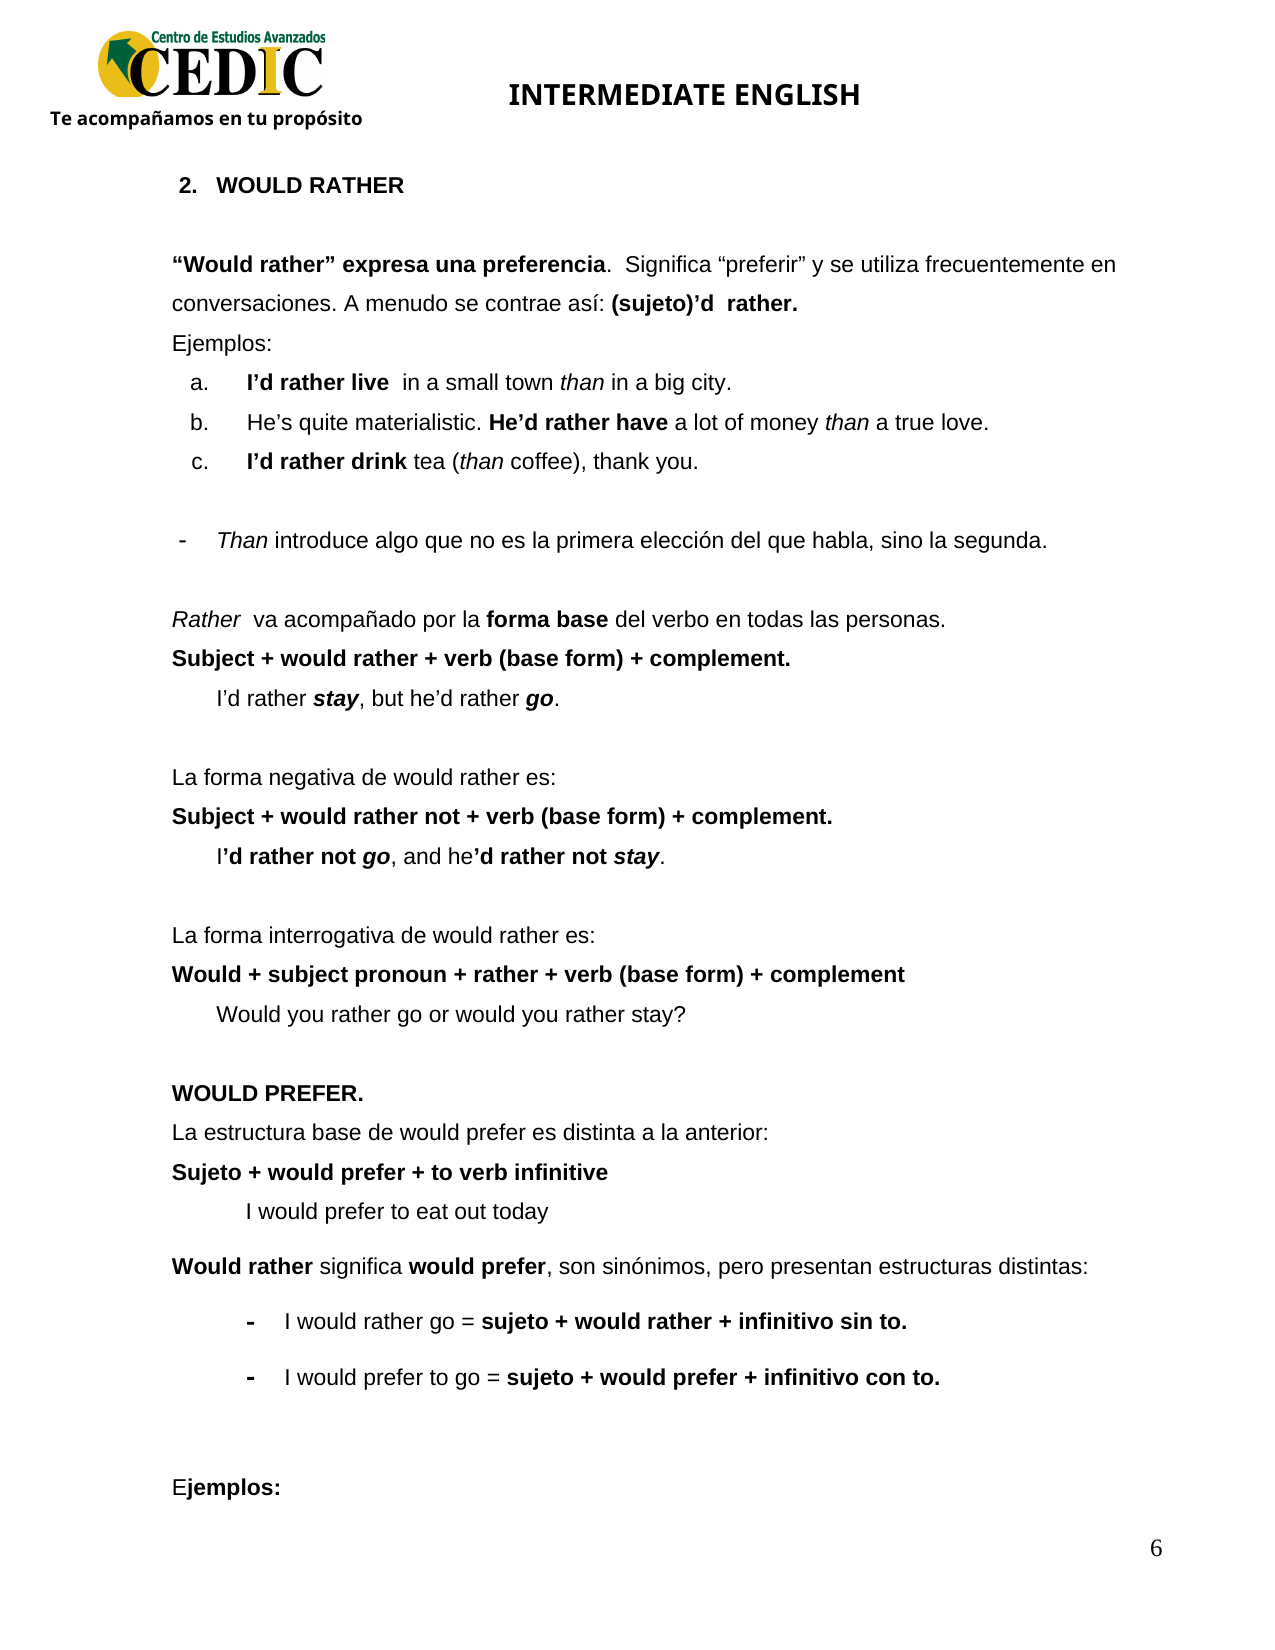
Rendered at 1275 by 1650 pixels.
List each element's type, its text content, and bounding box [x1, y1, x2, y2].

list WOULD RATHER [178, 172, 1162, 198]
text Would you rather go or would you rather stay? [172, 1001, 1162, 1027]
text Sujeto + would prefer + to verb infinitive I would prefer to eat out today [172, 1159, 1162, 1224]
text La estructura base de would prefer es distinta a la anterior: [172, 1119, 1162, 1146]
picture [97, 30, 325, 97]
list I would rather go = sujeto + would rather + infinitivo sin to. [247, 1308, 1162, 1335]
list Than introduce algo que no es la primera elección del que habla, sino la segunda. [178, 527, 1162, 553]
list I’d rather drink tea (than coffee), thank you. [209, 448, 1162, 474]
list I would prefer to go = sujeto + would prefer + infinitivo con to. [247, 1363, 1162, 1390]
text Ejemplos: [172, 329, 1162, 356]
text I’d rather stay, but he’d rather go. [178, 685, 1162, 711]
text Ejemplos: [172, 1474, 1162, 1500]
text “Would rather” expresa una preferencia. Significa “preferir” y se utiliza frecuentemente en conversaciones. A menudo se contrae así: (sujeto)’d rather. [172, 251, 1162, 316]
text La forma interrogativa de would rather es: Would + subject pronoun + rather + verb (base form) + complement [172, 922, 1162, 988]
text Would rather significa would prefer, son sinónimos, pero presentan estructuras distintas: [172, 1253, 1162, 1279]
text I’d rather not go, and he’d rather not stay. [172, 843, 1162, 869]
text WOULD PREFER. [172, 1080, 1162, 1106]
text Subject + would rather not + verb (base form) + complement. [172, 803, 1162, 830]
text La forma negativa de would rather es: [172, 764, 1162, 790]
text Rather va acompañado por la forma base del verbo en todas las personas. Subject + would rather + verb (base form) + complement. [172, 606, 1162, 672]
list He’s quite materialistic. He’d rather have a lot of money than a true love. [209, 408, 1162, 435]
list I’d rather live in a small town than in a big city. [209, 369, 1162, 395]
